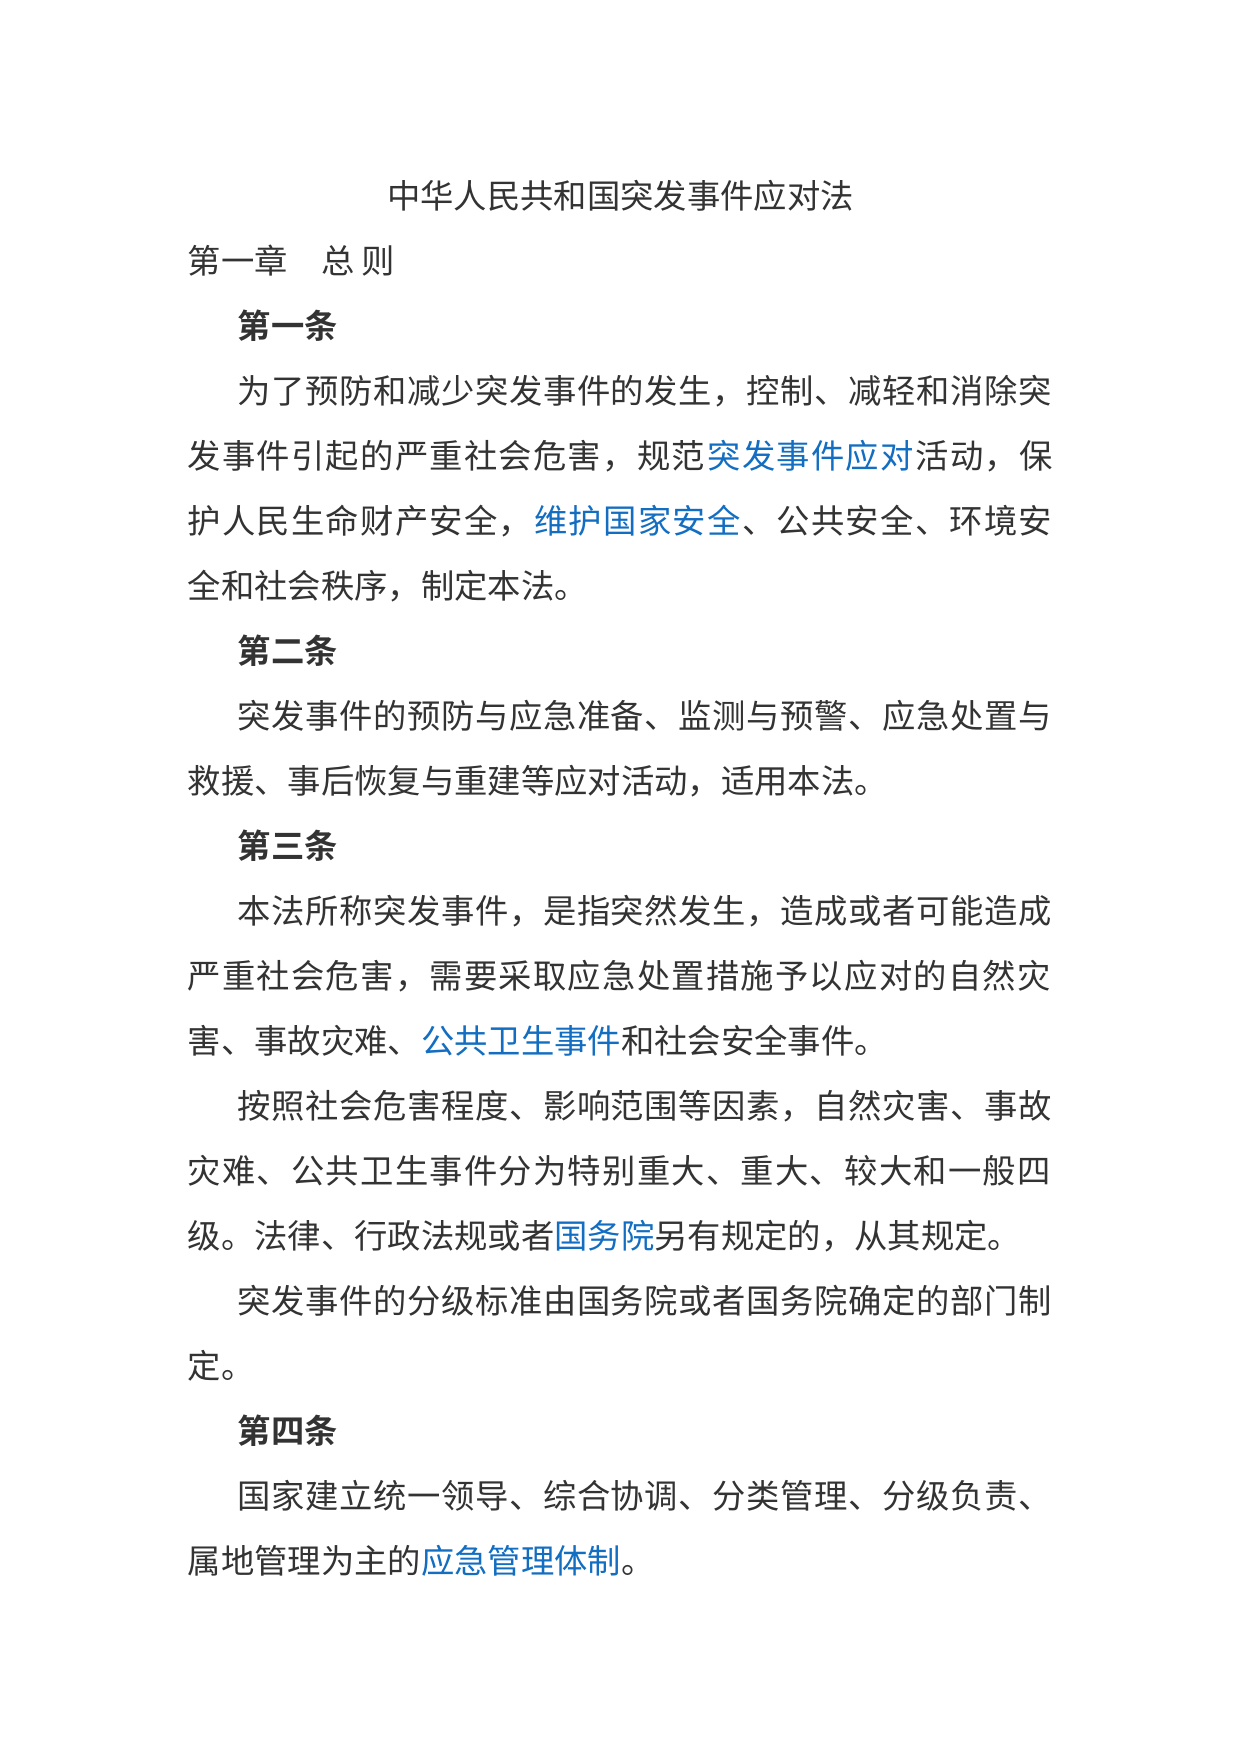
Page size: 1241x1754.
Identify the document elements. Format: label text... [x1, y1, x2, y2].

text 第四条 [187, 1397, 1053, 1462]
text 国家建立统一领导、综合协调、分类管理、分级负责、属地管理为主的应急管理体制。 [187, 1462, 1053, 1592]
text 第二条 [187, 617, 1053, 682]
text 第一章 总 则 [187, 227, 1053, 292]
text 为了预防和减少突发事件的发生，控制、减轻和消除突发事件引起的严重社会危害，规范突发事件应对活动，保护人民生命财产安全，维护国家安全、公共安全、环境安全和社会秩序，制定本法。 [187, 357, 1053, 617]
text 中华人民共和国突发事件应对法 [187, 162, 1053, 227]
text 突发事件的分级标准由国务院或者国务院确定的部门制定。 [187, 1267, 1053, 1397]
text 突发事件的预防与应急准备、监测与预警、应急处置与救援、事后恢复与重建等应对活动，适用本法。 [187, 682, 1053, 812]
text 第一条 [187, 292, 1053, 357]
text 第三条 [187, 812, 1053, 877]
text 本法所称突发事件，是指突然发生，造成或者可能造成严重社会危害，需要采取应急处置措施予以应对的自然灾害、事故灾难、公共卫生事件和社会安全事件。 [187, 877, 1053, 1072]
text 按照社会危害程度、影响范围等因素，自然灾害、事故灾难、公共卫生事件分为特别重大、重大、较大和一般四级。法律、行政法规或者国务院另有规定的，从其规定。 [187, 1072, 1053, 1267]
